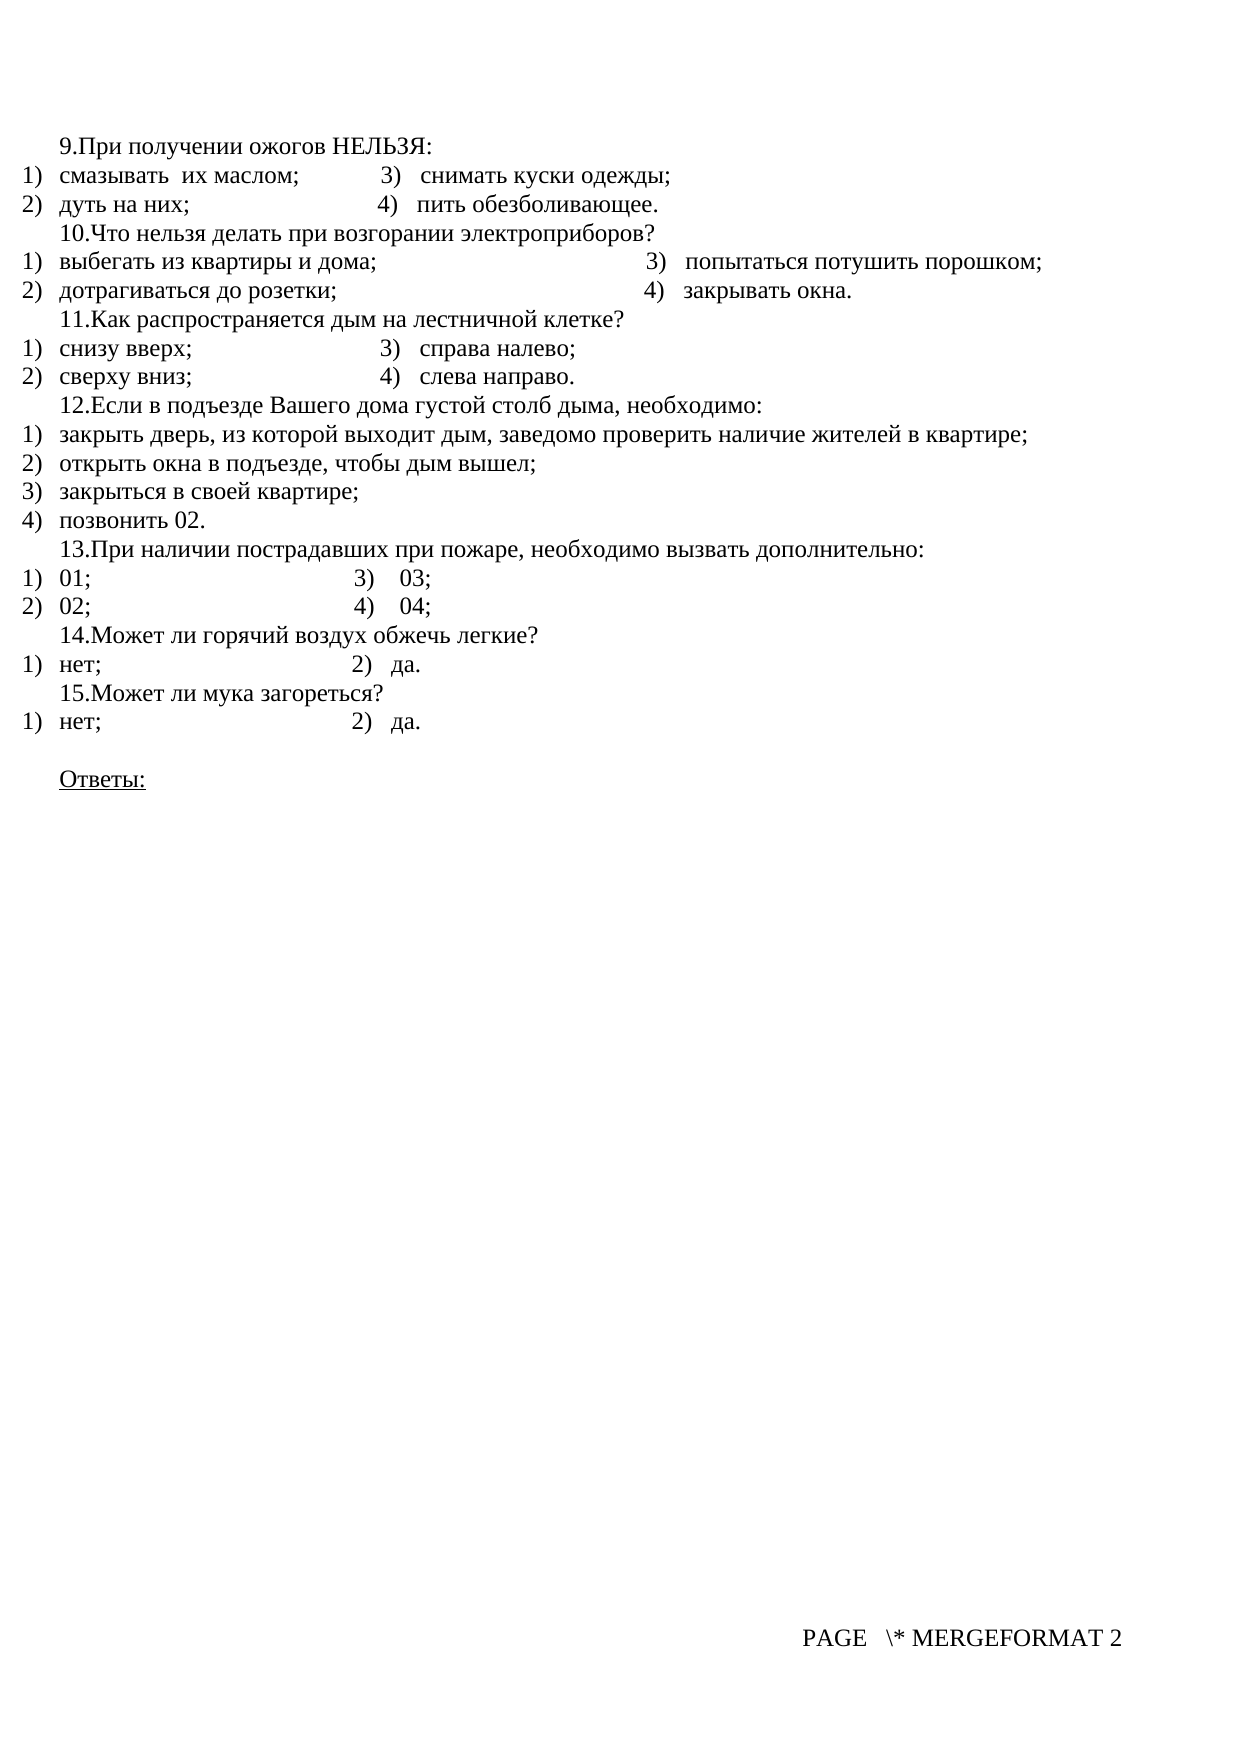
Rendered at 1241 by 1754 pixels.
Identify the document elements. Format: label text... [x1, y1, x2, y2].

text 15.Может ли мука загореться? [59, 678, 1122, 706]
text 14.Может ли горячий воздух обжечь легкие? [59, 620, 1122, 649]
list сверху вниз; 4) слева направо. [22, 361, 1122, 390]
list выбегать из квартиры и дома; 3) попытаться потушить порошком; [22, 246, 1122, 275]
list смазывать их маслом; 3) снимать куски одежды; [22, 160, 1122, 189]
list дуть на них; 4) пить обезболивающее. [22, 189, 1122, 218]
list закрыть дверь, из которой выходит дым, заведомо проверить наличие жителей в квартире; [22, 419, 1122, 448]
text Ответы: [59, 764, 1122, 793]
list дотрагиваться до розетки; 4) закрывать окна. [22, 275, 1122, 304]
list 02; 4) 04; [22, 591, 1122, 620]
list открыть окна в подъезде, чтобы дым вышел; [22, 448, 1122, 476]
list 01; 3) 03; [22, 563, 1122, 591]
text 11.Как распространяется дым на лестничной клетке? [59, 304, 1122, 333]
list нет; 2) да. [22, 706, 1122, 735]
list нет; 2) да. [22, 649, 1122, 678]
text 12.Если в подъезде Вашего дома густой столб дыма, необходимо: [59, 390, 1122, 419]
text 10.Что нельзя делать при возгорании электроприборов? [59, 218, 1122, 246]
list снизу вверх; 3) справа налево; [22, 333, 1122, 361]
text 13.При наличии пострадавших при пожаре, необходимо вызвать дополнительно: [59, 534, 1122, 563]
text 9.При получении ожогов НЕЛЬЗЯ: [59, 131, 1122, 160]
list закрыться в своей квартире; [22, 476, 1122, 505]
list позвонить 02. [22, 505, 1122, 534]
